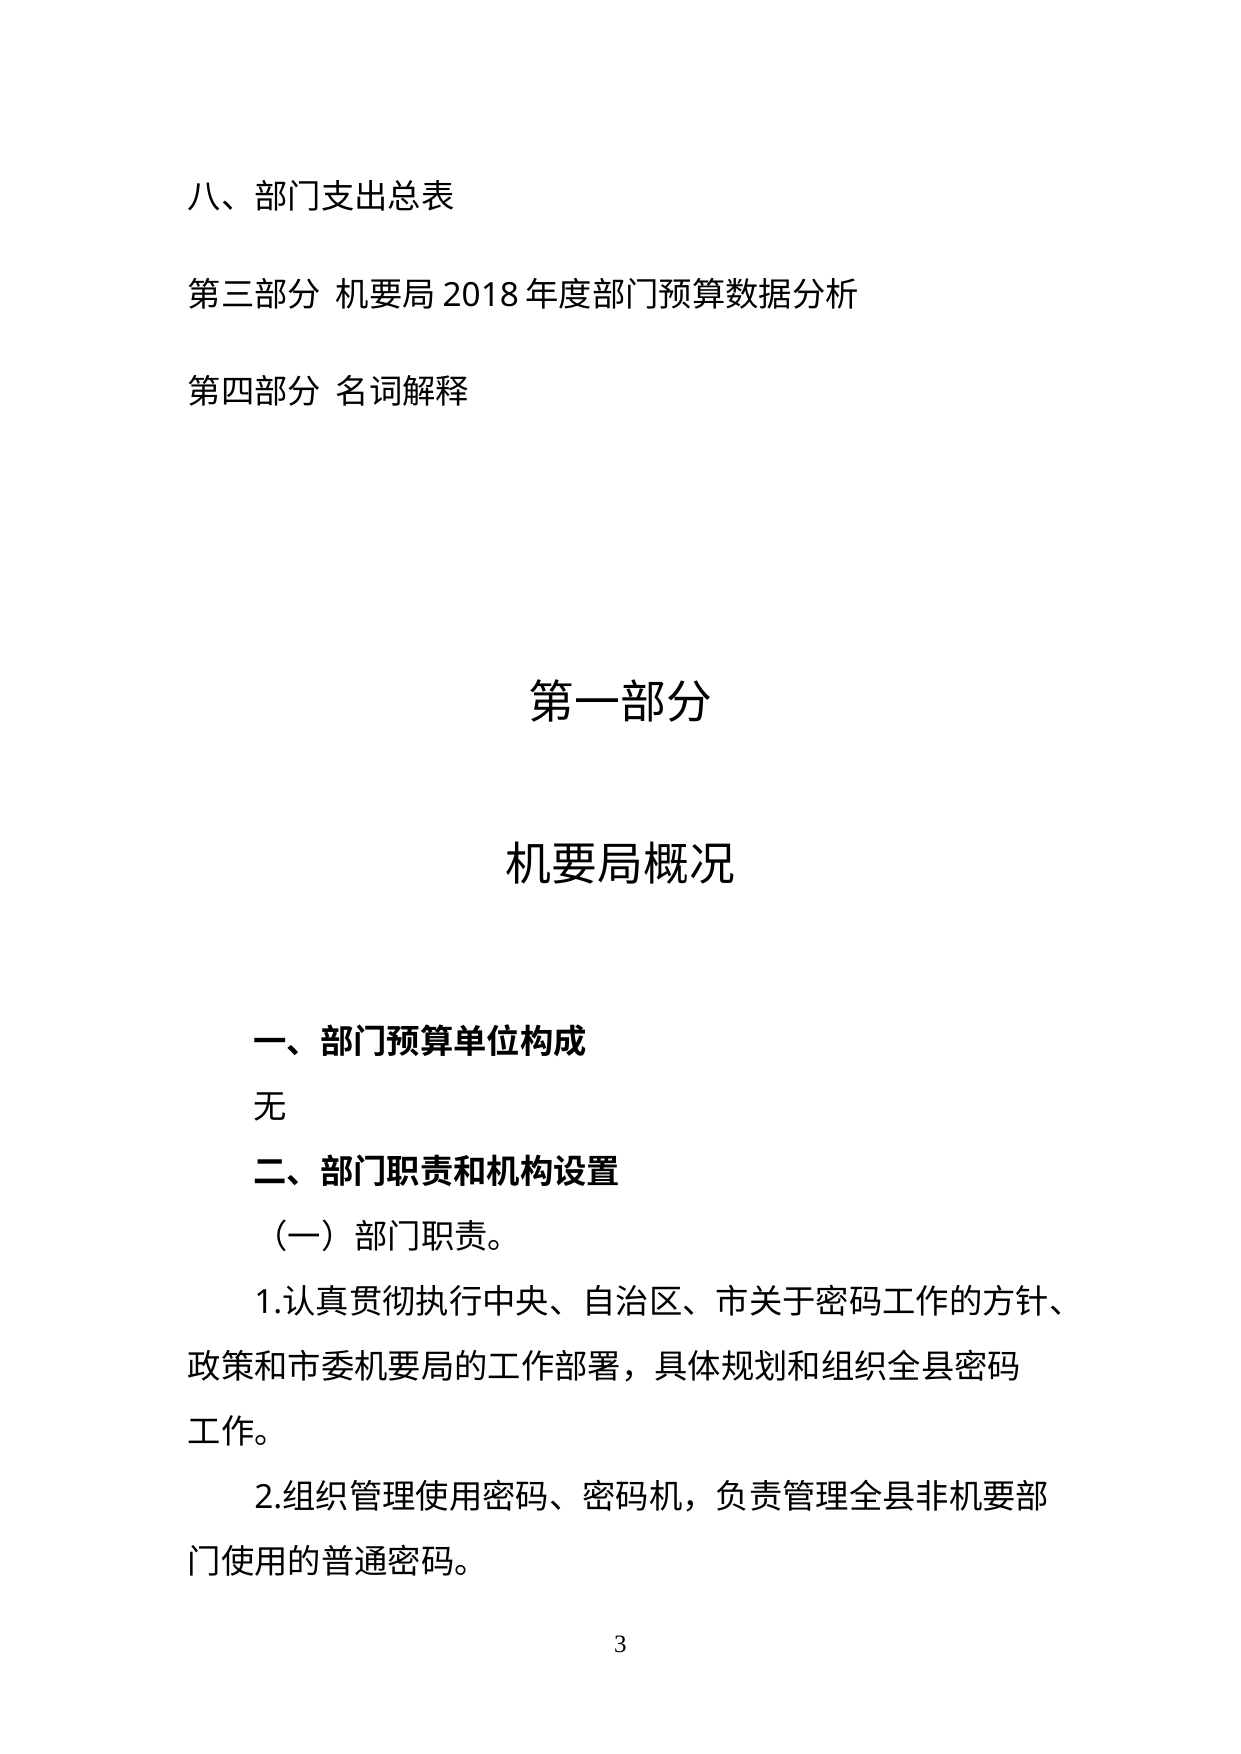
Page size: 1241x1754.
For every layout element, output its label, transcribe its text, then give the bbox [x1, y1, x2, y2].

text 八、部门支出总表 [187, 162, 1053, 227]
text 1.认真贯彻执行中央、自治区、市关于密码工作的方针、政策和市委机要局的工作部署，具体规划和组织全县密码工作。 [187, 1267, 1053, 1462]
text 无 [187, 1072, 1053, 1137]
text 二、部门职责和机构设置 [187, 1137, 1053, 1202]
text 一、部门预算单位构成 [187, 1007, 1053, 1072]
text 第四部分 名词解释 [187, 357, 1053, 422]
text 第一部分 [187, 649, 1053, 747]
text 第三部分 机要局2018年度部门预算数据分析 [187, 259, 1053, 324]
text （一）部门职责。 [187, 1202, 1053, 1267]
text 机要局概况 [187, 812, 1053, 909]
text 2.组织管理使用密码、密码机，负责管理全县非机要部门使用的普通密码。 [187, 1462, 1053, 1592]
